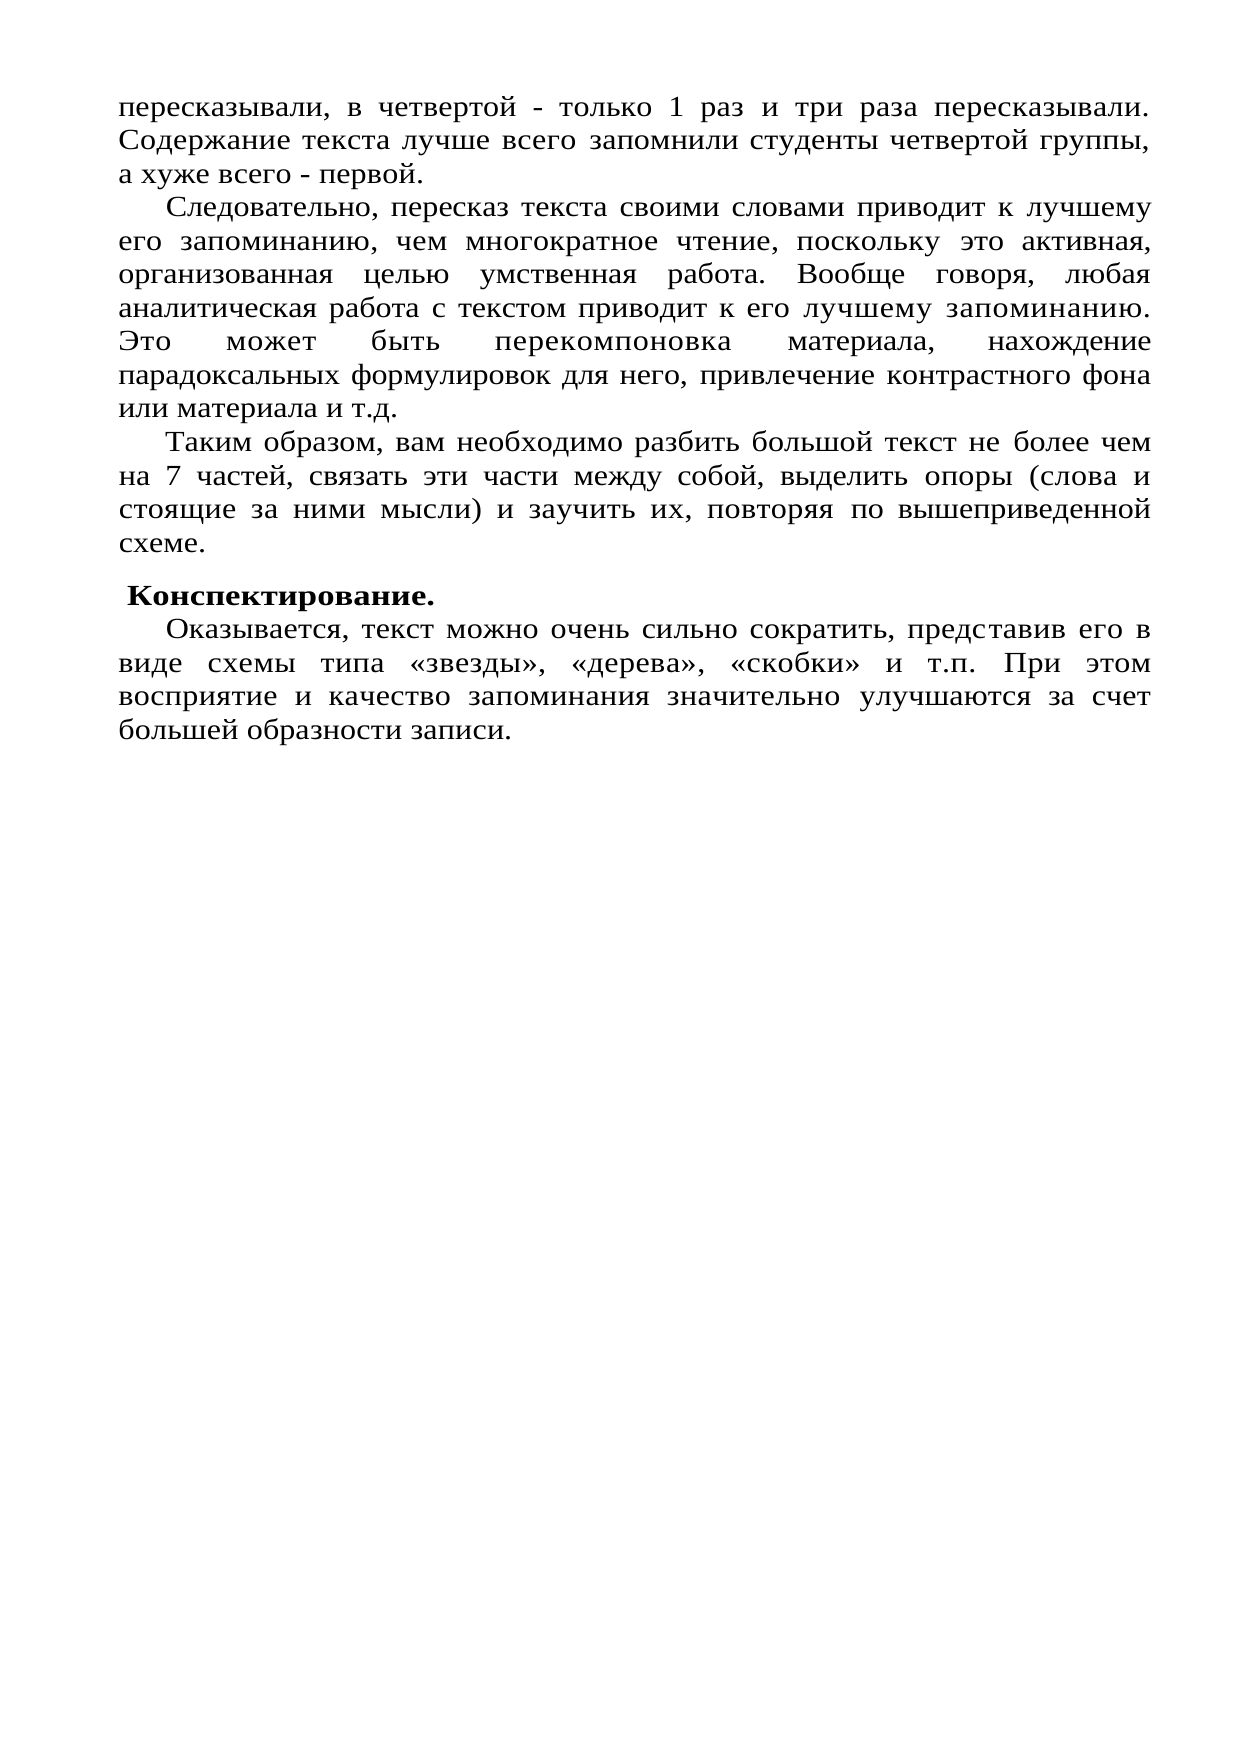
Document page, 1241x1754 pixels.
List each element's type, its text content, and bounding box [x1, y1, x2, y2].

text Конспектирование. [118, 578, 1149, 611]
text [118, 89, 1151, 189]
text Таким образом, вам необходимо разбить большой текст не более чем на 7 частей, связать эти части между собой, выделить опоры (слова и стоящие за ними мысли) и заучить их, повторяя по вышеприведенной схеме. [119, 424, 1151, 558]
text Оказывается, текст можно очень сильно сократить, представив его в виде схемы типа «звезды», «дерева», «скобки» и т.п. При этом восприятие и качество запоминания значительно улучшаются за счет большей образности записи. [118, 611, 1151, 745]
text Следовательно, пересказ текста своими словами приводит к лучшему его запоминанию, чем многократное чтение, поскольку это активная, организованная целью умственная работа. Вообще говоря, любая аналитическая работа с текстом приводит к его лучшему запоминанию. Это может быть перекомпоновка материала, нахождение парадоксальных формулировок для него, привлечение контрастного фона или материала и т.д. [118, 189, 1152, 424]
